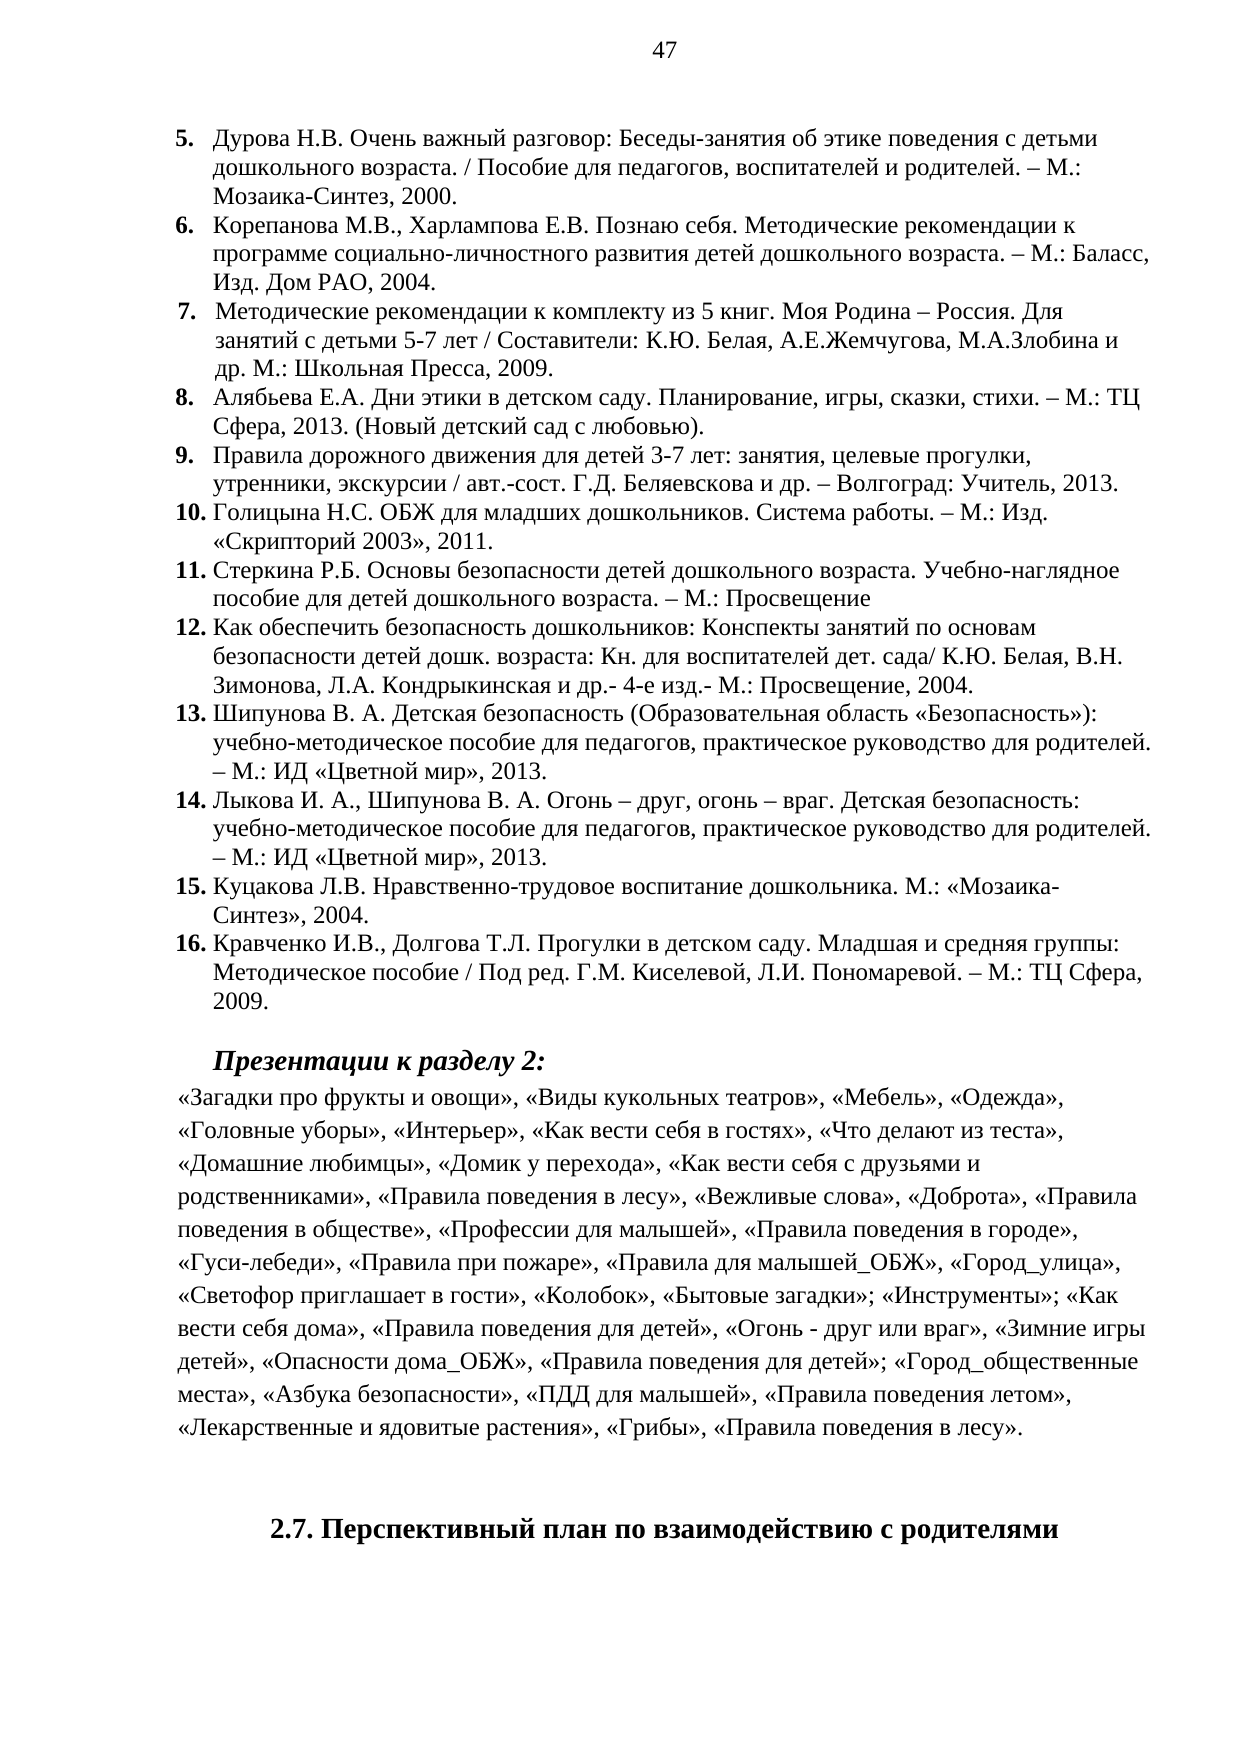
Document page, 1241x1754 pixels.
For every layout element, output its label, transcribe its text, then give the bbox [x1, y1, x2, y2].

list Как обеспечить безопасность дошкольников: Конспекты занятий по основам безопасности детей дошк. возраста: Кн. для воспитателей дет. сада/ К.Ю. Белая, В.Н. Зимонова, Л.А. Кондрыкинская и др.- 4-е изд.- М.: Просвещение, 2004. [175, 612, 1152, 698]
list Кравченко И.В., Долгова Т.Л. Прогулки в детском саду. Младшая и средняя группы: Методическое пособие / Под ред. Г.М. Киселевой, Л.И. Пономаревой. – М.: ТЦ Сфера, 2009. [175, 928, 1152, 1015]
list Голицына Н.С. ОБЖ для младших дошкольников. Система работы. – М.: Изд. «Скрипторий 2003», 2011. [175, 497, 1152, 555]
list Куцакова Л.В. Нравственно-трудовое воспитание дошкольника. М.: «Мозаика-Синтез», 2004. [175, 871, 1152, 928]
list Корепанова М.В., Харлампова Е.В. Познаю себя. Методические рекомендации к программе социально-личностного развития детей дошкольного возраста. – М.: Баласс, Изд. Дом РАО, 2004. [175, 210, 1152, 296]
list Методические рекомендации к комплекту из 5 книг. Моя Родина – Россия. Для занятий с детьми 5-7 лет / Составители: К.Ю. Белая, А.Е.Жемчугова, М.А.Злобина и др. М.: Школьная Пресса, 2009. [177, 296, 1152, 382]
list Стеркина Р.Б. Основы безопасности детей дошкольного возраста. Учебно-наглядное пособие для детей дошкольного возраста. – М.: Просвещение [175, 555, 1152, 612]
list 2.7. Перспективный план по взаимодействию с родителями [177, 1511, 1152, 1545]
list Правила дорожного движения для детей 3-7 лет: занятия, целевые прогулки, утренники, экскурсии / авт.-сост. Г.Д. Беляевскова и др. – Волгоград: Учитель, 2013. [175, 440, 1152, 497]
text Презентации к разделу 2: [177, 1043, 1152, 1077]
list Лыкова И. А., Шипунова В. А. Огонь – друг, огонь – враг. Детская безопасность: учебно-методическое пособие для педагогов, практическое руководство для родителей. – М.: ИД «Цветной мир», 2013. [175, 785, 1152, 871]
list Алябьева Е.А. Дни этики в детском саду. Планирование, игры, сказки, стихи. – М.: ТЦ Сфера, 2013. (Новый детский сад с любовью). [175, 382, 1152, 440]
list Шипунова В. А. Детская безопасность (Образовательная область «Безопасность»): учебно-методическое пособие для педагогов, практическое руководство для родителей. – М.: ИД «Цветной мир», 2013. [175, 698, 1152, 785]
text «Загадки про фрукты и овощи», «Виды кукольных театров», «Мебель», «Одежда», «Головные уборы», «Интерьер», «Как вести себя в гостях», «Что делают из теста», «Домашние любимцы», «Домик у перехода», «Как вести себя с друзьями и родственниками», «Правила поведения в лесу», «Вежливые слова», «Доброта», «Правила поведения в обществе», «Профессии для малышей», «Правила поведения в городе», «Гуси-лебеди», «Правила при пожаре», «Правила для малышей_ОБЖ», «Город_улица», «Светофор приглашает в гости», «Колобок», «Бытовые загадки»; «Инструменты»; «Как вести себя дома», «Правила поведения для детей», «Огонь - друг или враг», «Зимние игры детей», «Опасности дома_ОБЖ», «Правила поведения для детей»; «Город_общественные места», «Азбука безопасности», «ПДД для малышей», «Правила поведения летом», «Лекарственные и ядовитые растения», «Грибы», «Правила поведения в лесу». [177, 1082, 1152, 1441]
list Дурова Н.В. Очень важный разговор: Беседы-занятия об этике поведения с детьми дошкольного возраста. / Пособие для педагогов, воспитателей и родителей. – М.: Мозаика-Синтез, 2000. [175, 123, 1152, 210]
